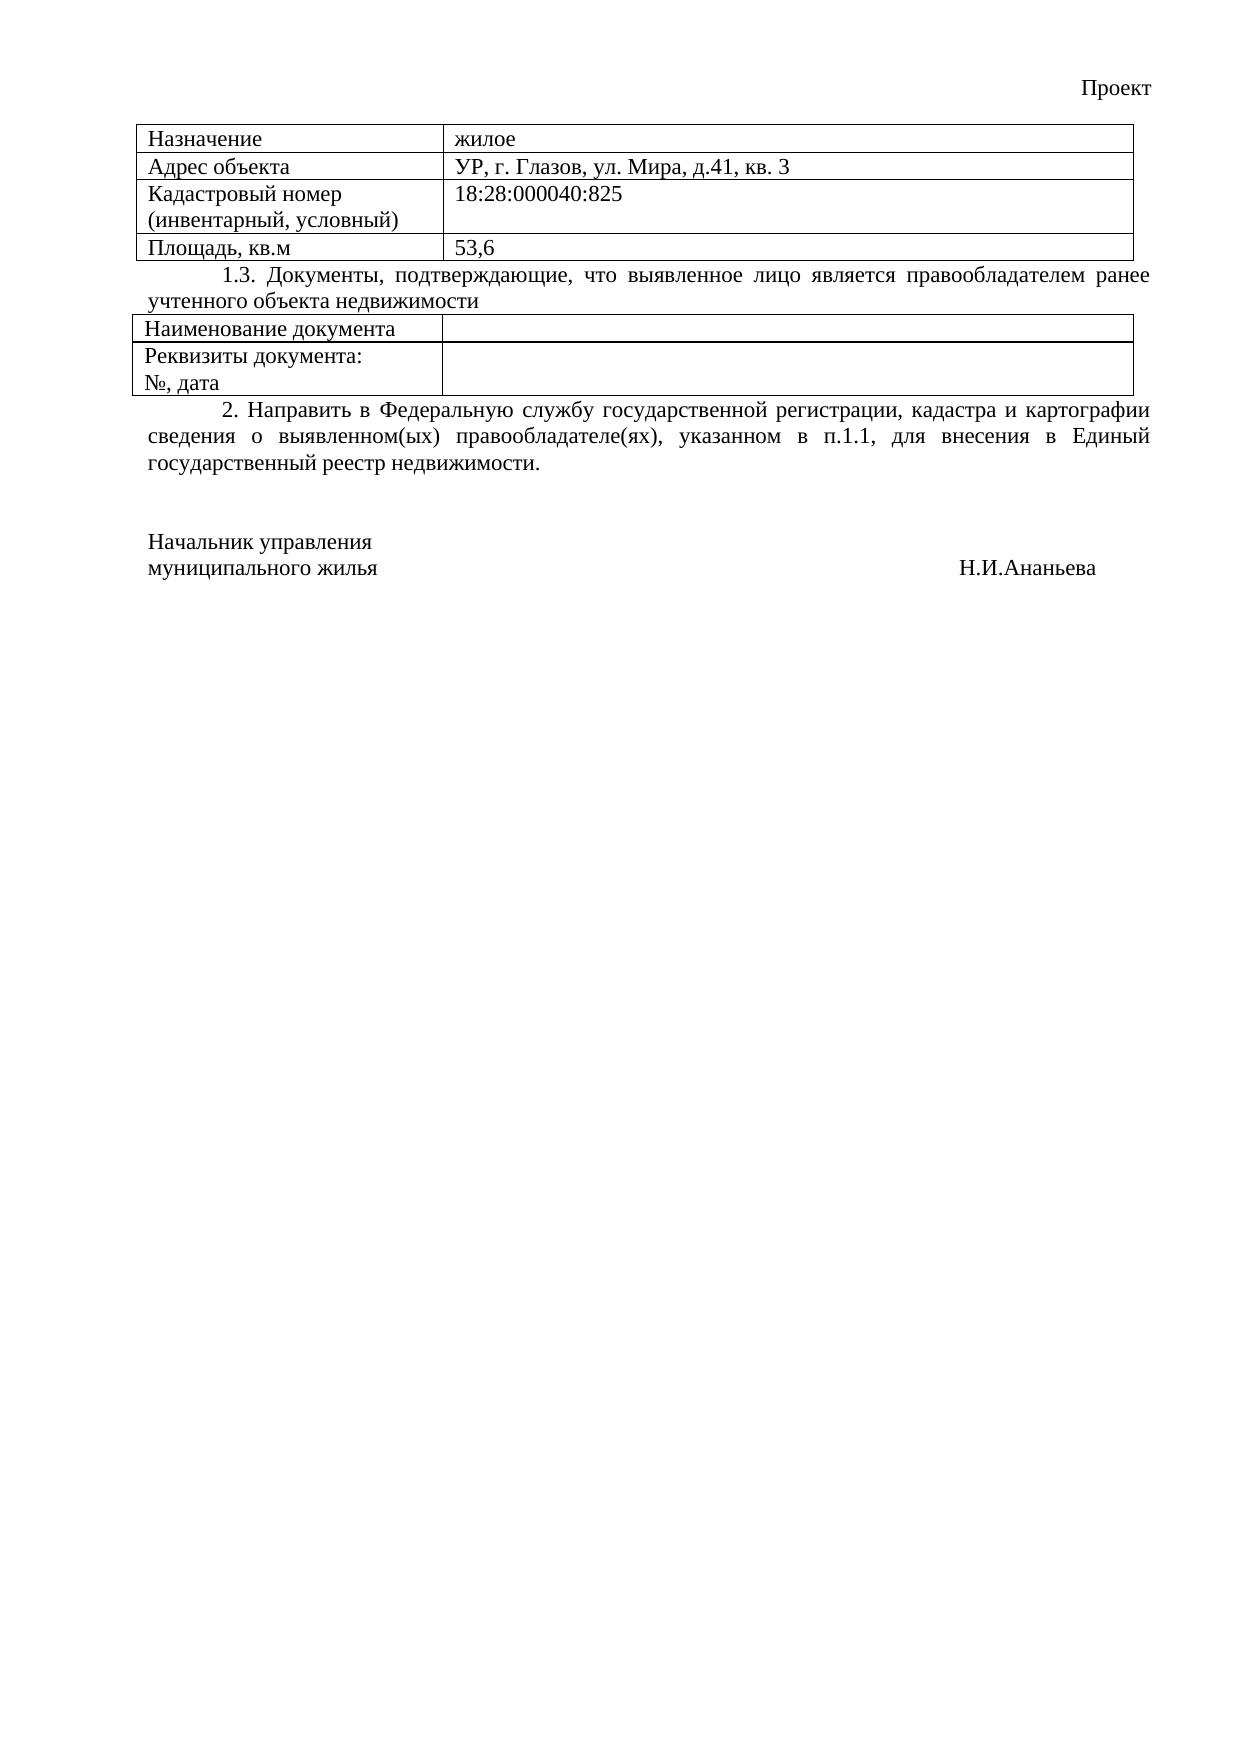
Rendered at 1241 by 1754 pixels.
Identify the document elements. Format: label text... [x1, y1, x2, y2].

table_cell Назначение [137, 125, 443, 152]
table_cell Реквизиты документа: №, дата [133, 343, 442, 395]
text 2. Направить в Федеральную службу государственной регистрации, кадастра и картографии сведения о выявленном(ых) правообладателе(ях), указанном в п.1.1, для внесения в Единый государственный реестр недвижимости. [148, 396, 1152, 475]
table_cell Адрес объекта [137, 153, 443, 179]
table_header [443, 315, 1133, 341]
text муниципального жилья Н.И.Ананьева [148, 554, 1152, 581]
table_cell жилое [444, 125, 1133, 152]
table_cell УР, г. Глазов, ул. Мира, д.41, кв. 3 [444, 153, 1133, 179]
table_cell [443, 343, 1133, 395]
table_cell 18:28:000040:825 [444, 180, 1133, 233]
text 1.3. Документы, подтверждающие, что выявленное лицо является правообладателем ранее учтенного объекта недвижимости [148, 261, 1152, 314]
table_cell Кадастровый номер (инвентарный, условный) [137, 180, 443, 233]
text Начальник управления [148, 528, 1152, 554]
table_header Наименование документа [133, 315, 442, 341]
table_cell Площадь, кв.м [137, 234, 443, 260]
table_cell 53,6 [444, 234, 1133, 260]
